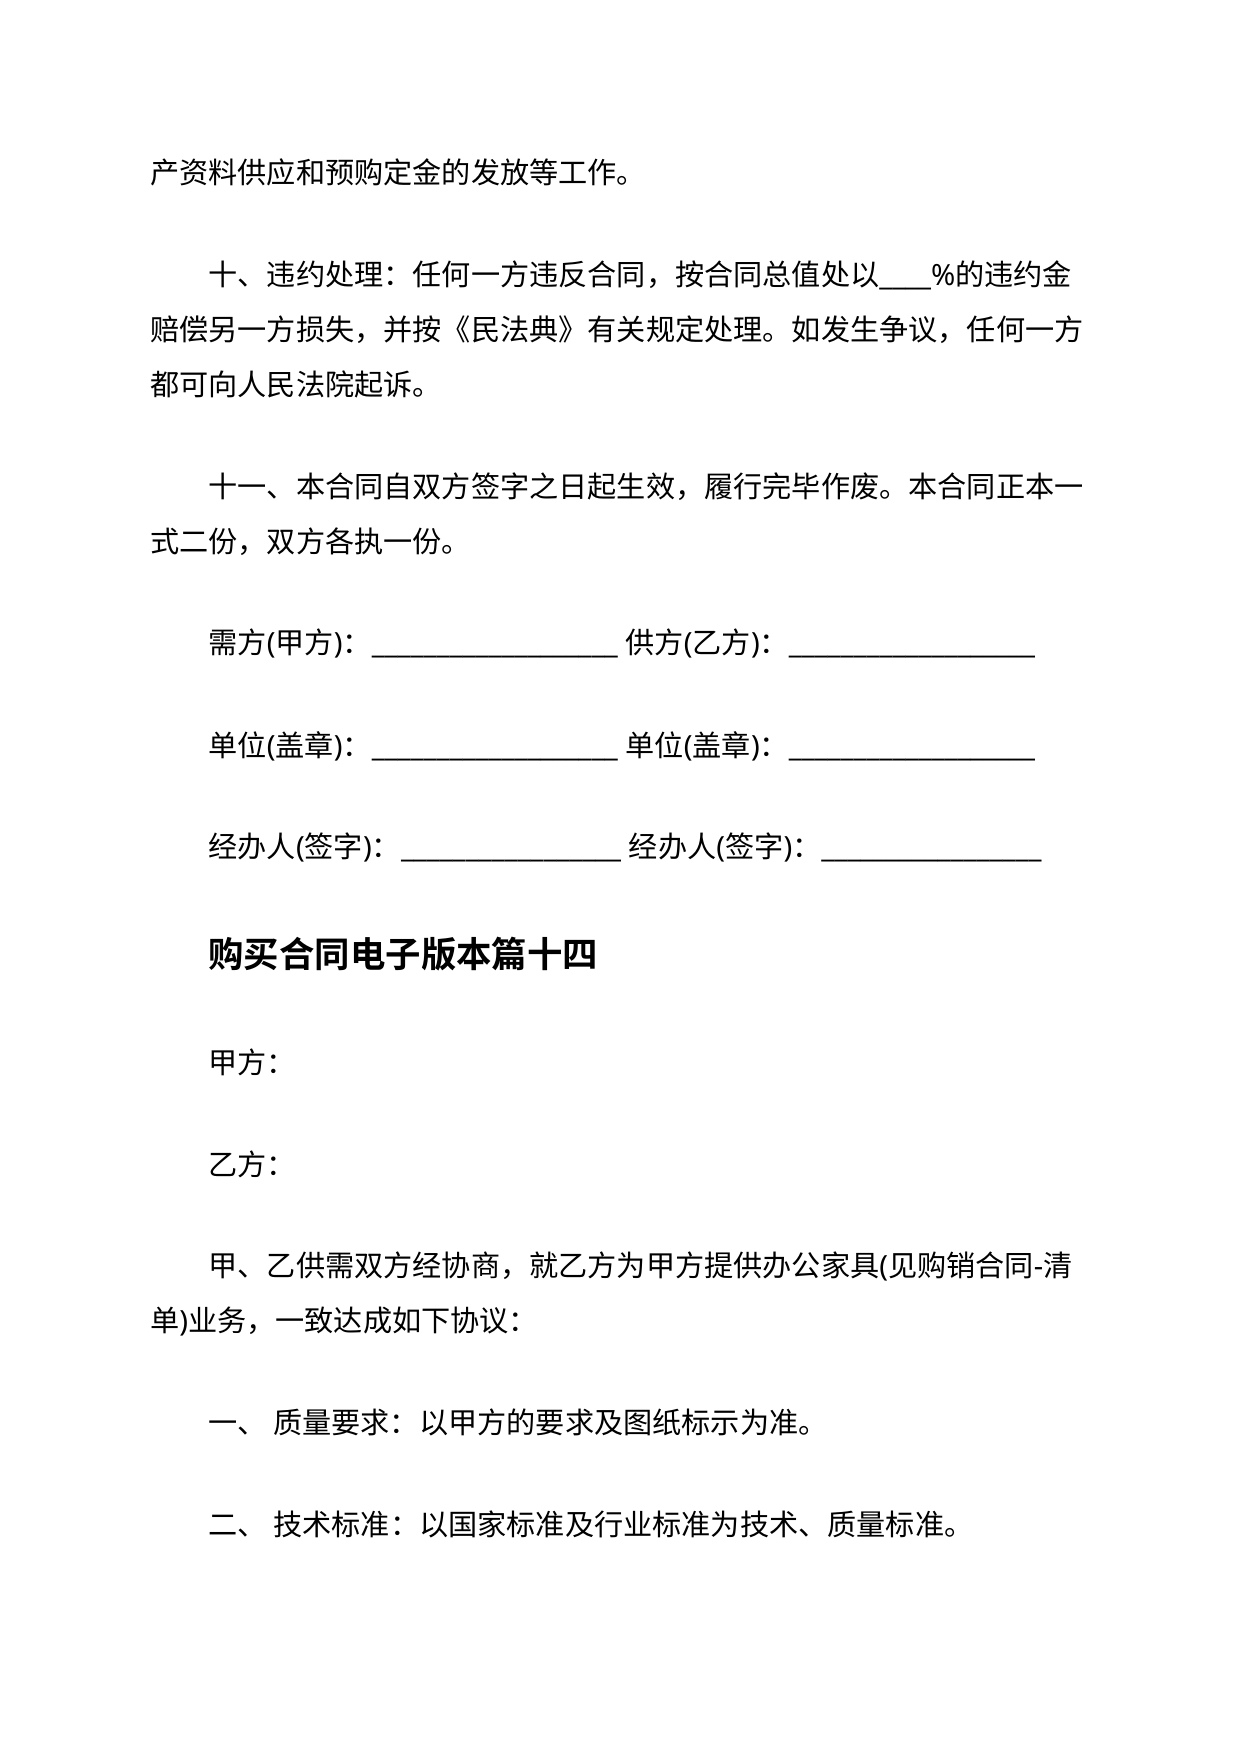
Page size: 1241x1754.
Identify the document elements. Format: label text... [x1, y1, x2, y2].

text 经办人(签字)：_________________ 经办人(签字)：_________________ [150, 824, 1090, 866]
text 十、违约处理：任何一方违反合同，按合同总值处以____%的违约金赔偿另一方损失，并按《民法典》有关规定处理。如发生争议，任何一方都可向人民法院起诉。 [150, 252, 1090, 404]
text 购买合同电子版本篇十四 [150, 926, 1090, 977]
text 一、 质量要求：以甲方的要求及图纸标示为准。 [150, 1400, 1090, 1442]
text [150, 150, 1090, 192]
text 单位(盖章)：___________________ 单位(盖章)：___________________ [150, 722, 1090, 764]
text 甲、乙供需双方经协商，就乙方为甲方提供办公家具(见购销合同-清单)业务，一致达成如下协议： [150, 1243, 1090, 1340]
text 二、 技术标准：以国家标准及行业标准为技术、质量标准。 [150, 1502, 1090, 1544]
text 十一、本合同自双方签字之日起生效，履行完毕作废。本合同正本一式二份，双方各执一份。 [150, 463, 1090, 561]
text 乙方： [150, 1141, 1090, 1183]
text 需方(甲方)：___________________ 供方(乙方)：___________________ [150, 620, 1090, 662]
text 甲方： [150, 1039, 1090, 1082]
